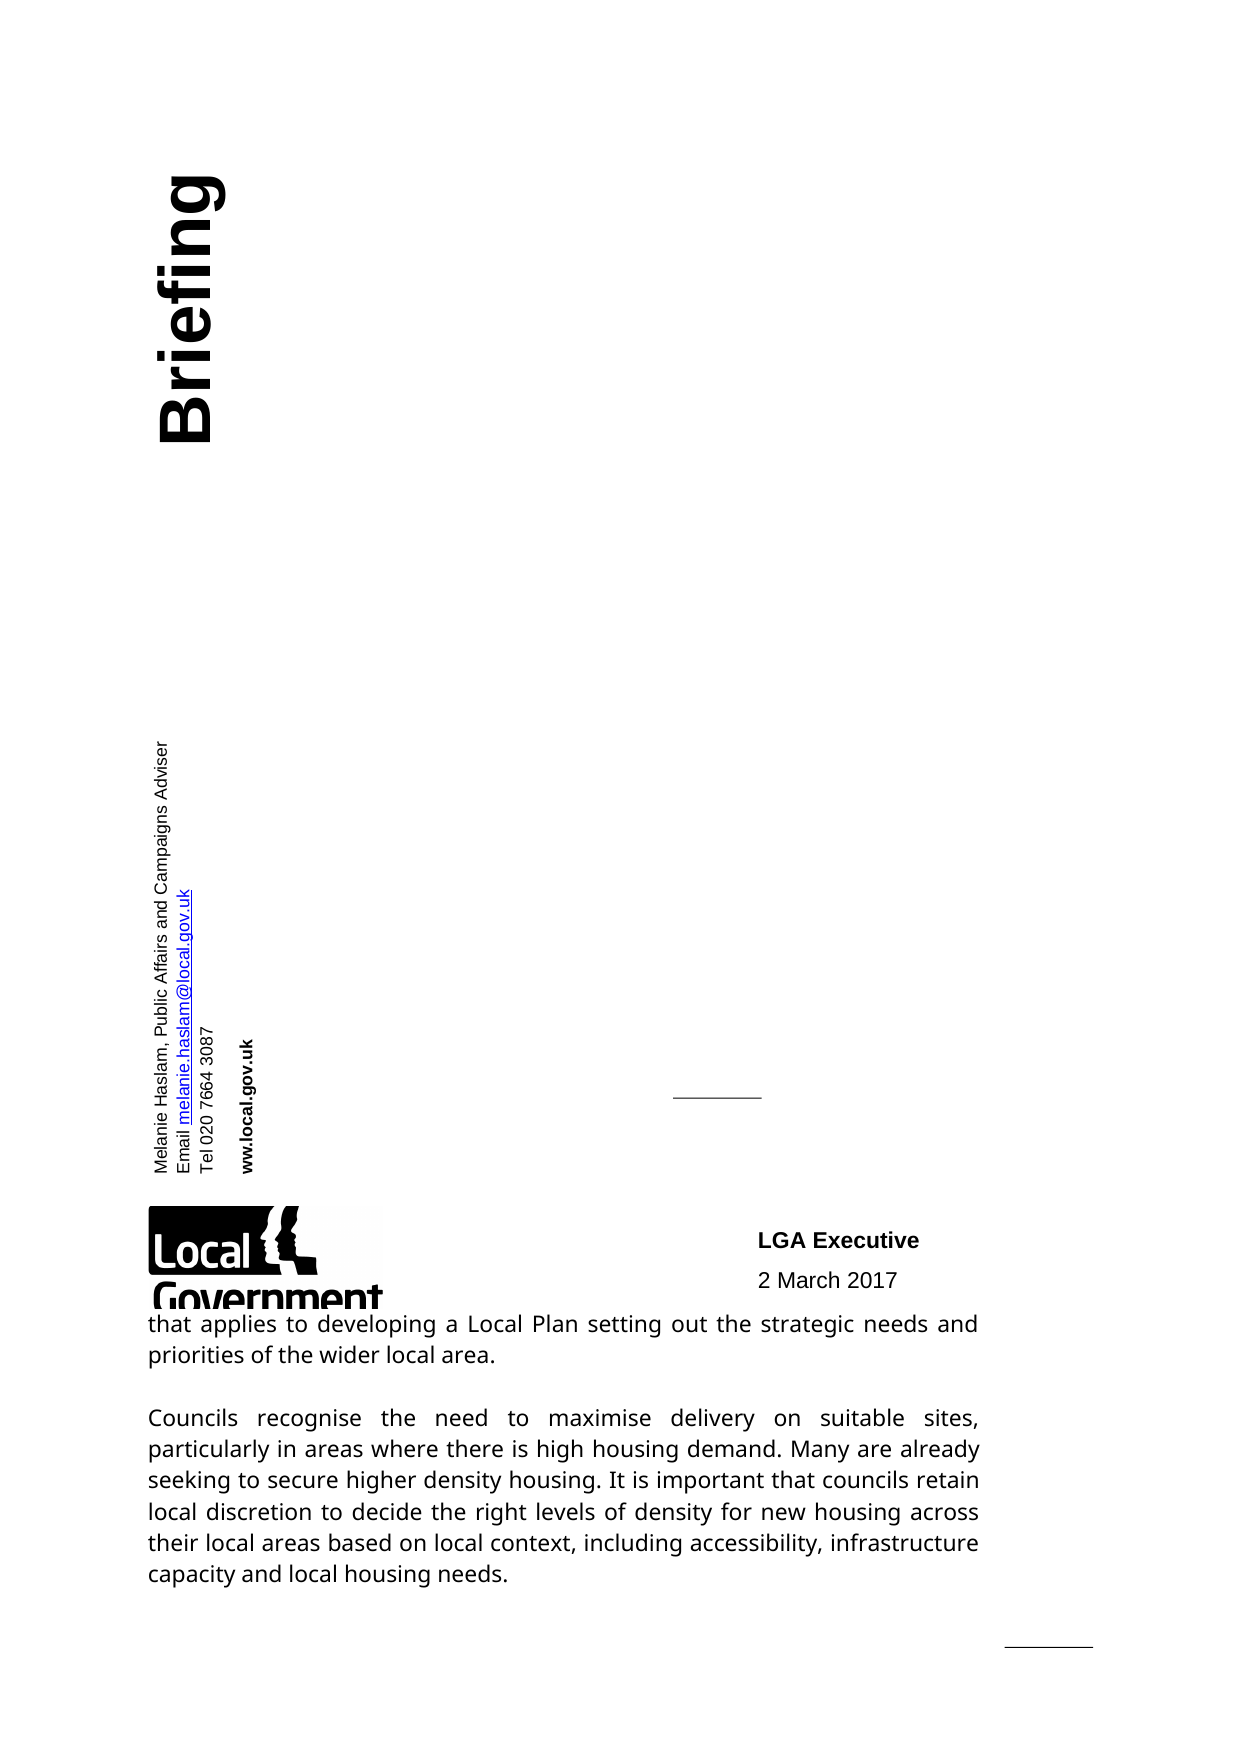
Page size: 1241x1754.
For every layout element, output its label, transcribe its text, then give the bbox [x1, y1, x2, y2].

picture [148, 1206, 383, 1309]
text Councils recognise the need to maximise delivery on suitable sites, particularly in areas where there is high housing demand. Many are already seeking to secure higher density housing. It is important that councils retain local discretion to decide the right levels of density for new housing across their local areas based on local context, including accessibility, infrastructure capacity and local housing needs. [148, 1402, 980, 1589]
text Approved neighbourhood plans have significant status in the determination of applications for planning permission. As such it is crucial that they are based on a robust evidence base with deliverable policies, in the same way that applies to developing a Local Plan setting out the strategic needs and priorities of the wider local area. [148, 1308, 980, 1371]
